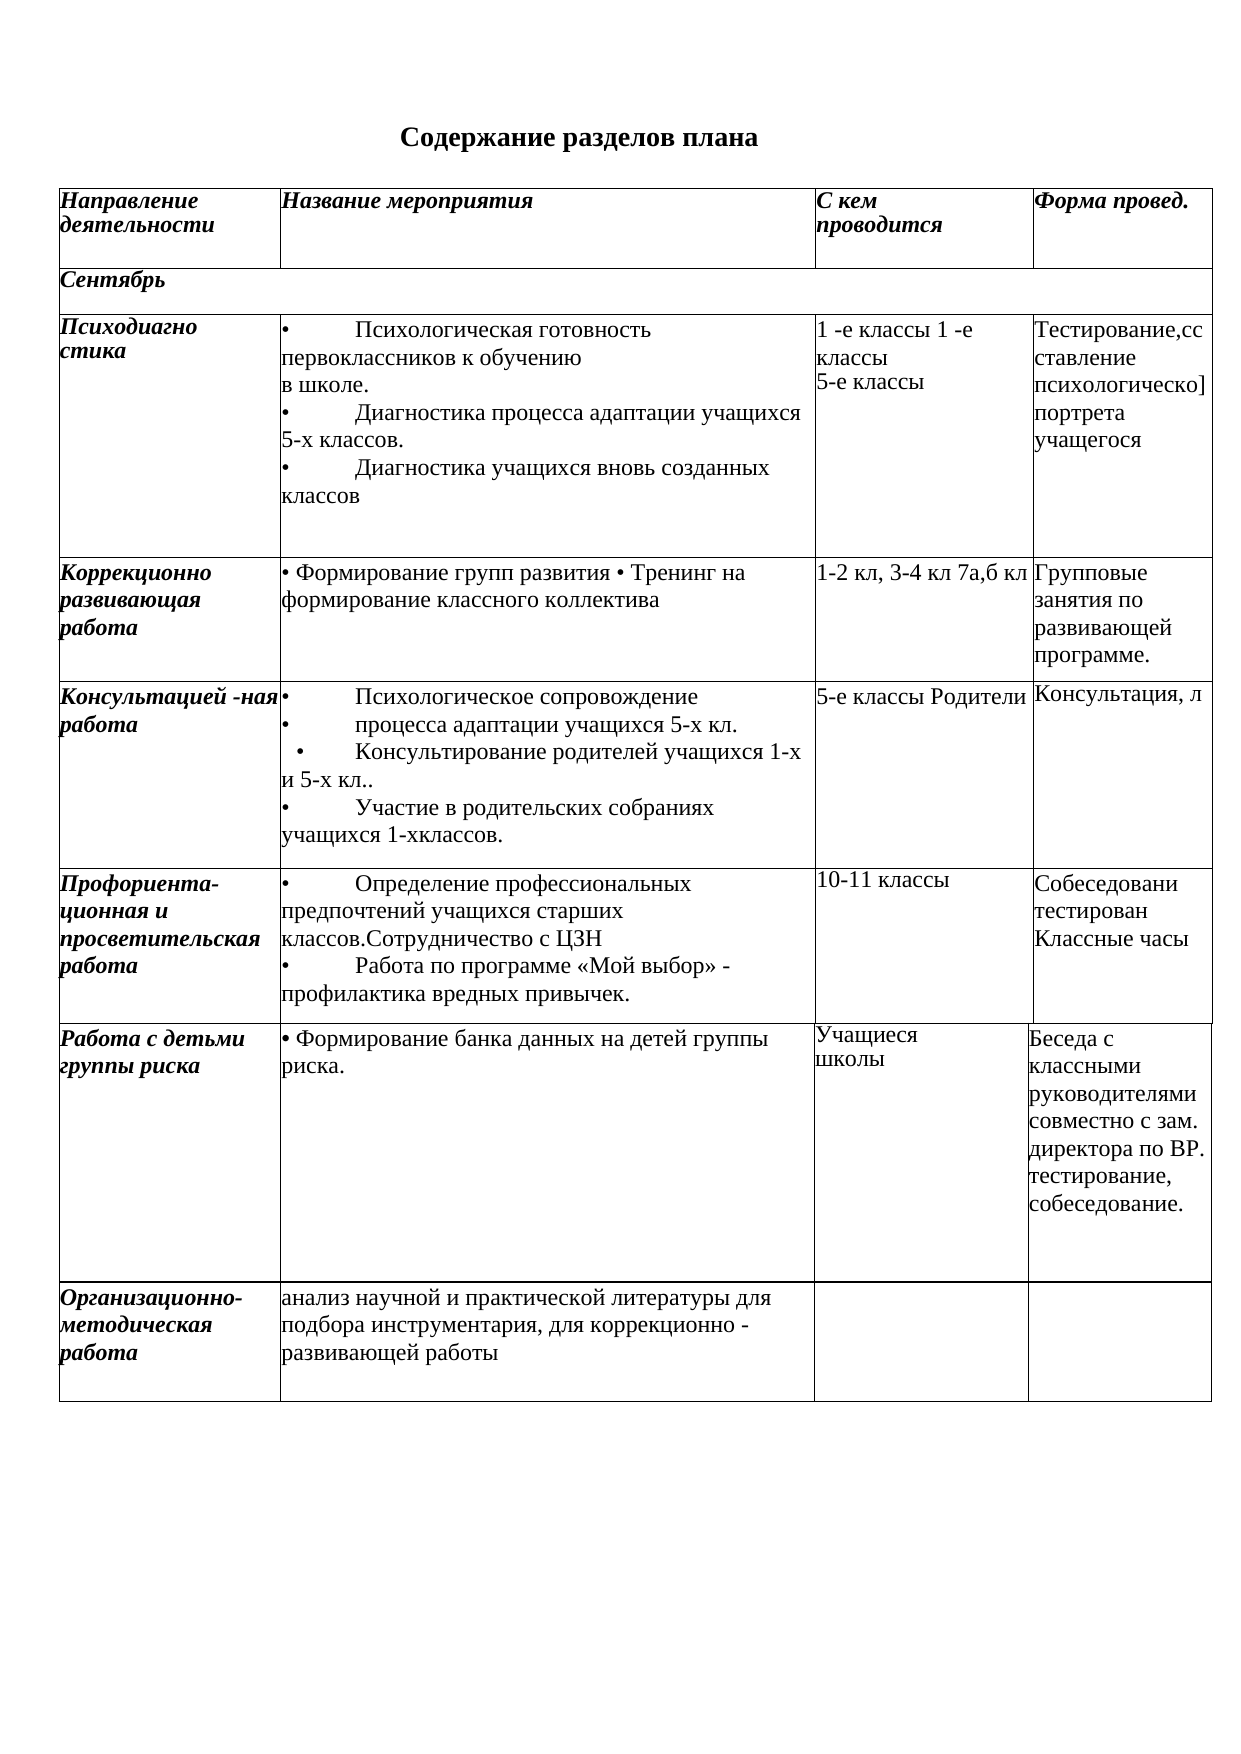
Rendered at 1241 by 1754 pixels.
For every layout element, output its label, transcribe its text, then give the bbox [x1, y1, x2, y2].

table_cell Учащиеся школы [815, 1024, 1028, 1281]
table_cell Организационно- методическая работа [60, 1283, 280, 1401]
table_cell Собеседовани тестирован Классные часы [1034, 869, 1212, 1022]
table_cell Консультацией -ная работа [60, 682, 280, 867]
table_header С кем проводится [816, 189, 1033, 268]
table_cell Сентябрь [60, 269, 1212, 314]
table_header Название мероприятия [281, 189, 815, 268]
text Содержание разделов плана [59, 118, 1099, 153]
table_cell [1029, 1283, 1211, 1401]
table_cell 1-2 кл, 3-4 кл 7а,б кл [816, 558, 1033, 681]
table_cell Групповые занятия по развивающей программе. [1034, 558, 1212, 681]
table_cell Беседа с классными руководителями совместно с зам. директора по ВР. тестирование, собеседование. [1029, 1024, 1211, 1281]
table_cell 1 -е классы 1 -е классы 5-е классы [816, 315, 1033, 557]
table_cell Тестирование,сс ставление психологическо] портрета учащегося [1034, 315, 1212, 557]
table_cell Консультация, л [1034, 682, 1212, 867]
table_cell Психологическое сопровождение процесса адаптации учащихся 5-х кл. Консультирование родителей учащихся 1-х и 5-х кл.. Участие в родительских собраниях учащихся 1-хклассов. [281, 682, 815, 867]
table_cell [815, 1283, 1028, 1401]
table_header Форма провед. [1034, 189, 1212, 268]
table_cell Работа с детьми группы риска [60, 1024, 280, 1281]
table_cell анализ научной и практической литературы для подбора инструментария, для коррекционно - развивающей работы [281, 1283, 814, 1401]
table_cell • Формирование групп развития • Тренинг на формирование классного коллектива [281, 558, 815, 681]
table_header Направление деятельности [60, 189, 280, 268]
table_cell Коррекционно развивающая работа [60, 558, 280, 681]
table_cell 5-е классы Родители [816, 682, 1033, 867]
table_cell Определение профессиональных предпочтений учащихся старших классов.Сотрудничество с ЦЗН Работа по программе «Мой выбор» - профилактика вредных привычек. [281, 869, 815, 1022]
table_cell Психологическая готовность первоклассников к обучению в школе. Диагностика процесса адаптации учащихся 5-х классов. Диагностика учащихся вновь созданных классов [281, 315, 815, 557]
table_cell Профориентационная и просветительская работа [60, 869, 280, 1022]
table_cell 10-11 классы [816, 869, 1033, 1022]
table_cell Психодиагно стика [60, 315, 280, 557]
table_cell • Формирование банка данных на детей группы риска. [281, 1024, 814, 1281]
